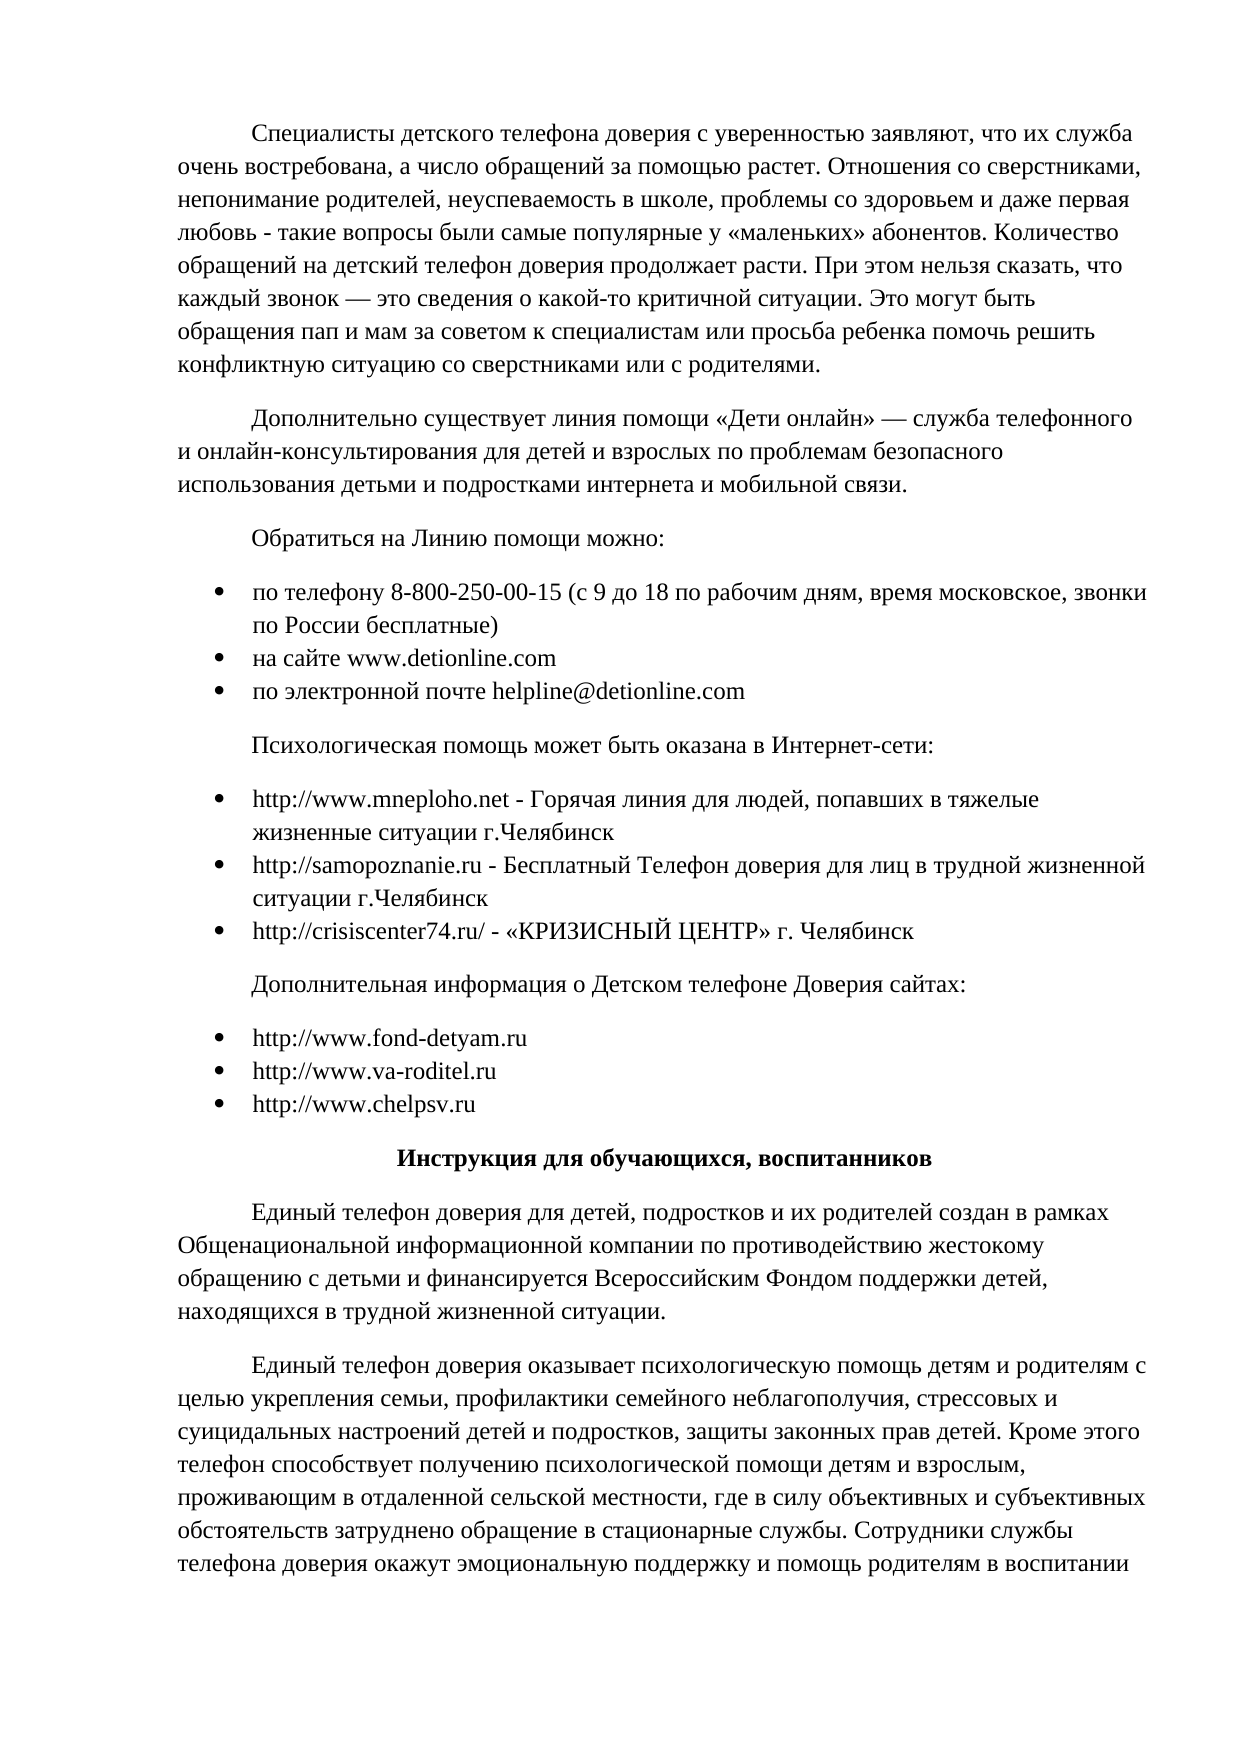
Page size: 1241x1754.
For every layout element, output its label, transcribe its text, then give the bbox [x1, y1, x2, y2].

list на сайте www.detionline.com [215, 643, 1152, 672]
text Обратиться на Линию помощи можно: [177, 523, 1152, 552]
list http://crisiscenter74.ru/ - «КРИЗИСНЫЙ ЦЕНТР» г. Челябинск [215, 916, 1152, 944]
text Единый телефон доверия для детей, подростков и их родителей создан в рамках Общенациональной информационной компании по противодействию жестокому обращению с детьми и финансируется Всероссийским Фондом поддержки детей, находящихся в трудной жизненной ситуации. [177, 1197, 1152, 1325]
text Дополнительно существует линия помощи «Дети онлайн» — служба телефонного и онлайн-консультирования для детей и взрослых по проблемам безопасного использования детьми и подростками интернета и мобильной связи. [177, 403, 1152, 498]
text Инструкция для обучающихся, воспитанников [177, 1143, 1152, 1172]
text Дополнительная информация о Детском телефоне Доверия сайтах: [177, 969, 1152, 998]
text Психологическая помощь может быть оказана в Интернет-сети: [177, 730, 1152, 758]
list http://samopoznanie.ru - Бесплатный Телефон доверия для лиц в трудной жизненной ситуации г.Челябинск [215, 850, 1152, 911]
list http://www.mneploho.net - Горячая линия для людей, попавших в тяжелые жизненные ситуации г.Челябинск [215, 784, 1152, 845]
list http://www.va-roditel.ru [215, 1056, 1152, 1085]
list http://www.chelpsv.ru [215, 1089, 1152, 1118]
list по телефону 8-800-250-00-15 (с 9 до 18 по рабочим дням, время московское, звонки по России бесплатные) [215, 577, 1152, 639]
list по электронной почте helpline@detionline.com [215, 676, 1152, 705]
text Специалисты детского телефона доверия с уверенностью заявляют, что их служба очень востребована, а число обращений за помощью растет. Отношения со сверстниками, непонимание родителей, неуспеваемость в школе, проблемы со здоровьем и даже первая любовь - такие вопросы были самые популярные у «маленьких» абонентов. Количество обращений на детский телефон доверия продолжает расти. При этом нельзя сказать, что каждый звонок — это сведения о какой-то критичной ситуации. Это могут быть обращения пап и мам за советом к специалистам или просьба ребенка помочь решить конфликтную ситуацию со сверстниками или с родителями. [177, 118, 1152, 378]
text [177, 1350, 1152, 1577]
list http://www.fond-detyam.ru [215, 1023, 1152, 1052]
